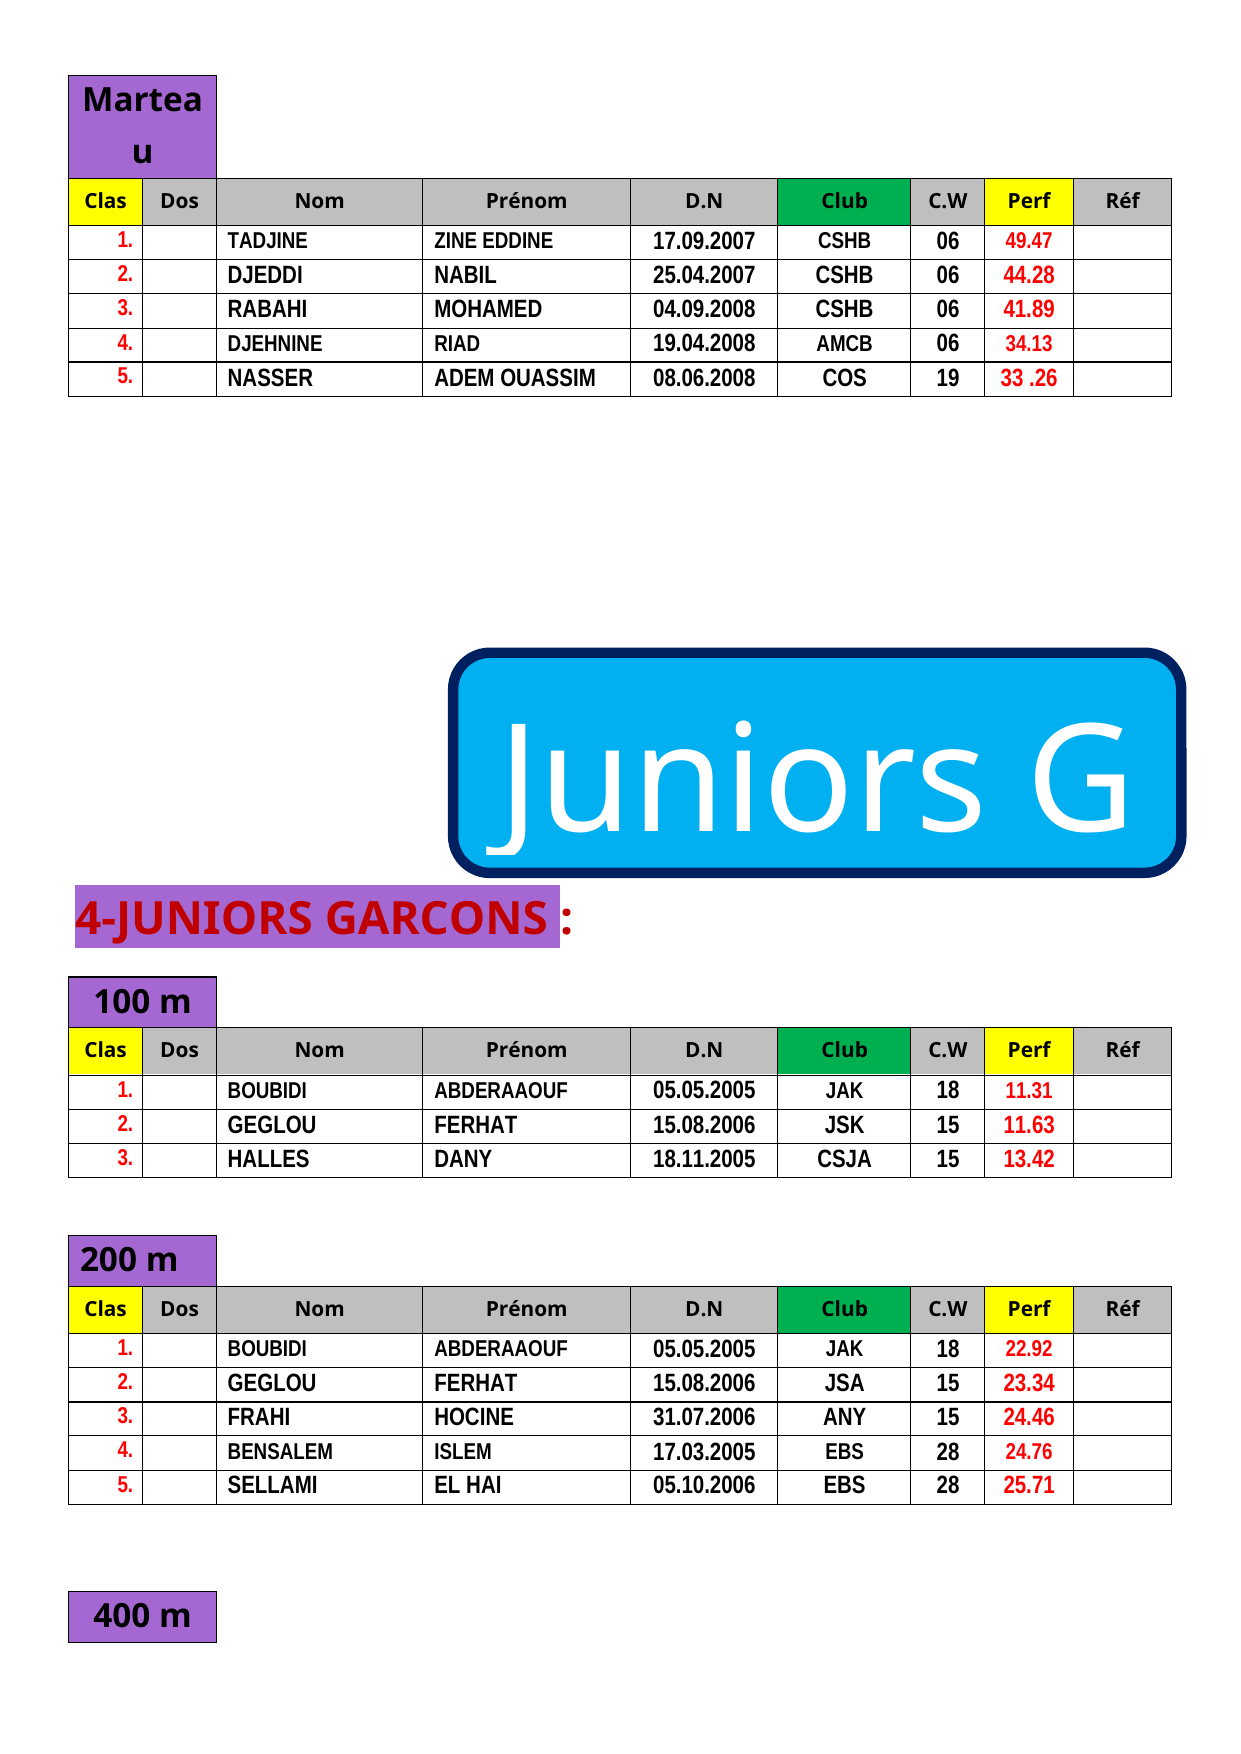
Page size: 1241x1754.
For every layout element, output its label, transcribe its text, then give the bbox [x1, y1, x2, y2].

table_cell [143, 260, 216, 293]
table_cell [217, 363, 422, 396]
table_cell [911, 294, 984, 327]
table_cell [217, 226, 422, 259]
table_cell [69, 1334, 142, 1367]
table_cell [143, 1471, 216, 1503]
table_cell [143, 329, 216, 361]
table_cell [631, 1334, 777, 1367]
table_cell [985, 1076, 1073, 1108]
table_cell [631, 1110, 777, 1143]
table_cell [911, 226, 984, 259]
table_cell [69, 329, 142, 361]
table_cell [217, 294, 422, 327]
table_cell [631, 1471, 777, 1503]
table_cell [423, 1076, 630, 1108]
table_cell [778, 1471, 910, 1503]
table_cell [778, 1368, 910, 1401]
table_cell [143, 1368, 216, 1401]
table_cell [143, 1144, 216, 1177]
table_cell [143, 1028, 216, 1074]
text 4-JUNIORS GARCONS : [560, 885, 1165, 948]
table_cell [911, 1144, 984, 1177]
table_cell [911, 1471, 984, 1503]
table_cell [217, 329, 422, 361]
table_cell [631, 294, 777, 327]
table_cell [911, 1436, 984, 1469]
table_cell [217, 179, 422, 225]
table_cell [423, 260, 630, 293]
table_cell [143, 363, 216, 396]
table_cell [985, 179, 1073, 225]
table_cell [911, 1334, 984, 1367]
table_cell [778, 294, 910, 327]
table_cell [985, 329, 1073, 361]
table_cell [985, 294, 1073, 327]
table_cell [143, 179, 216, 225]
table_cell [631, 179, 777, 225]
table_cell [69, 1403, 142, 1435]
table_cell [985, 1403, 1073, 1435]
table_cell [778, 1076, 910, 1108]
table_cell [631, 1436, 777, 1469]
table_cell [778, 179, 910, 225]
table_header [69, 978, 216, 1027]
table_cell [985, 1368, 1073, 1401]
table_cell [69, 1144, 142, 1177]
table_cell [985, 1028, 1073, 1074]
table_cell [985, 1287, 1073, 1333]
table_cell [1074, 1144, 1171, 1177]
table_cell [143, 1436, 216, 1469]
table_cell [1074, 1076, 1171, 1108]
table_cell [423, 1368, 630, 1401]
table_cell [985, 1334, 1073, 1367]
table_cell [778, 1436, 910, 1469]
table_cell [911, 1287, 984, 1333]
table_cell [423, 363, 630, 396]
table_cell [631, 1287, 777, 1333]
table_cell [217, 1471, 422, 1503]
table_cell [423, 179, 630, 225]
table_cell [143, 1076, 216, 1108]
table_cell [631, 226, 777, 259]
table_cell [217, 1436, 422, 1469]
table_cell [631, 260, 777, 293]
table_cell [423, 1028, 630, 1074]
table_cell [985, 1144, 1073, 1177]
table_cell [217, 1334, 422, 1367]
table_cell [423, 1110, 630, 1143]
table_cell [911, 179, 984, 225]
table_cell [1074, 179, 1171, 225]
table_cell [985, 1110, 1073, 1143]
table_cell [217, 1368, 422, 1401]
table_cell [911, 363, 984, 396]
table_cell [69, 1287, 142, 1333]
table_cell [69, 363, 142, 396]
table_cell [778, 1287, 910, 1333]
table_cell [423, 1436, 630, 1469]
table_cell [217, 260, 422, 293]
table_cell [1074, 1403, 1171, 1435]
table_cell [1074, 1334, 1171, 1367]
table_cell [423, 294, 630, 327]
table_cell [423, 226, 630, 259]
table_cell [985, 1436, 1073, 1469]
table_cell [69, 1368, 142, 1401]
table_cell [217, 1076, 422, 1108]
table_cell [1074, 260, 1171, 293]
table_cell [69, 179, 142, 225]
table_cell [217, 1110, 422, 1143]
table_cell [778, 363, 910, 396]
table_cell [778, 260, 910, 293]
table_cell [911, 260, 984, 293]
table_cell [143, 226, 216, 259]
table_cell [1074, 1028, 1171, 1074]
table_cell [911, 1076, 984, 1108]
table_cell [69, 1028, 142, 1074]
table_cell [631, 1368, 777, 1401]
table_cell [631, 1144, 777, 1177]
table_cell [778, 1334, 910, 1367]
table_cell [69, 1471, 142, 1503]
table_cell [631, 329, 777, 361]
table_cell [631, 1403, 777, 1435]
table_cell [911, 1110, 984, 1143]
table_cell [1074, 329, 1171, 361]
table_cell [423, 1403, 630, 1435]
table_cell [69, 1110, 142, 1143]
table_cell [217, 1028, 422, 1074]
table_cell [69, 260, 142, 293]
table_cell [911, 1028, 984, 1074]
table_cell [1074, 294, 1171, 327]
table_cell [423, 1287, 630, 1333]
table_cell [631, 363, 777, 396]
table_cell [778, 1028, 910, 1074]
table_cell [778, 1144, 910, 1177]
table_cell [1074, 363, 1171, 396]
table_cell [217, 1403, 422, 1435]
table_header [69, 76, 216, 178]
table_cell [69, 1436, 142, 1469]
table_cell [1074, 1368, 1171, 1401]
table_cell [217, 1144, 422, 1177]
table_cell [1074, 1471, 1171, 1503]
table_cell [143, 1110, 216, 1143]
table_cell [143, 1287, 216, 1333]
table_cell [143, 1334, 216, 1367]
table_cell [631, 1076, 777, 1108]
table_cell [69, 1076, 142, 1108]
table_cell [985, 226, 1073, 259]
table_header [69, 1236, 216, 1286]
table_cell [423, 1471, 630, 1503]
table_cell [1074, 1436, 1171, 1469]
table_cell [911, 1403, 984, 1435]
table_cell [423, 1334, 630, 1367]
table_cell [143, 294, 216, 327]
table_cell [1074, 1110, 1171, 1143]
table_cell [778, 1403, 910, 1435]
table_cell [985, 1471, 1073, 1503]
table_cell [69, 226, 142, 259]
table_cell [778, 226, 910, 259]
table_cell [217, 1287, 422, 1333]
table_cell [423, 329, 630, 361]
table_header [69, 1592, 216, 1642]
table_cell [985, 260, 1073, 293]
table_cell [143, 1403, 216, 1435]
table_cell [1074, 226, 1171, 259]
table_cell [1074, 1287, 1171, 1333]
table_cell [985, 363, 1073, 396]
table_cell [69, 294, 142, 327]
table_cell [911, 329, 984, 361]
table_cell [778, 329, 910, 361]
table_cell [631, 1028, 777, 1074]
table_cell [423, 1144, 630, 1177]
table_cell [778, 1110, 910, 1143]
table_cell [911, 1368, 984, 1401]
